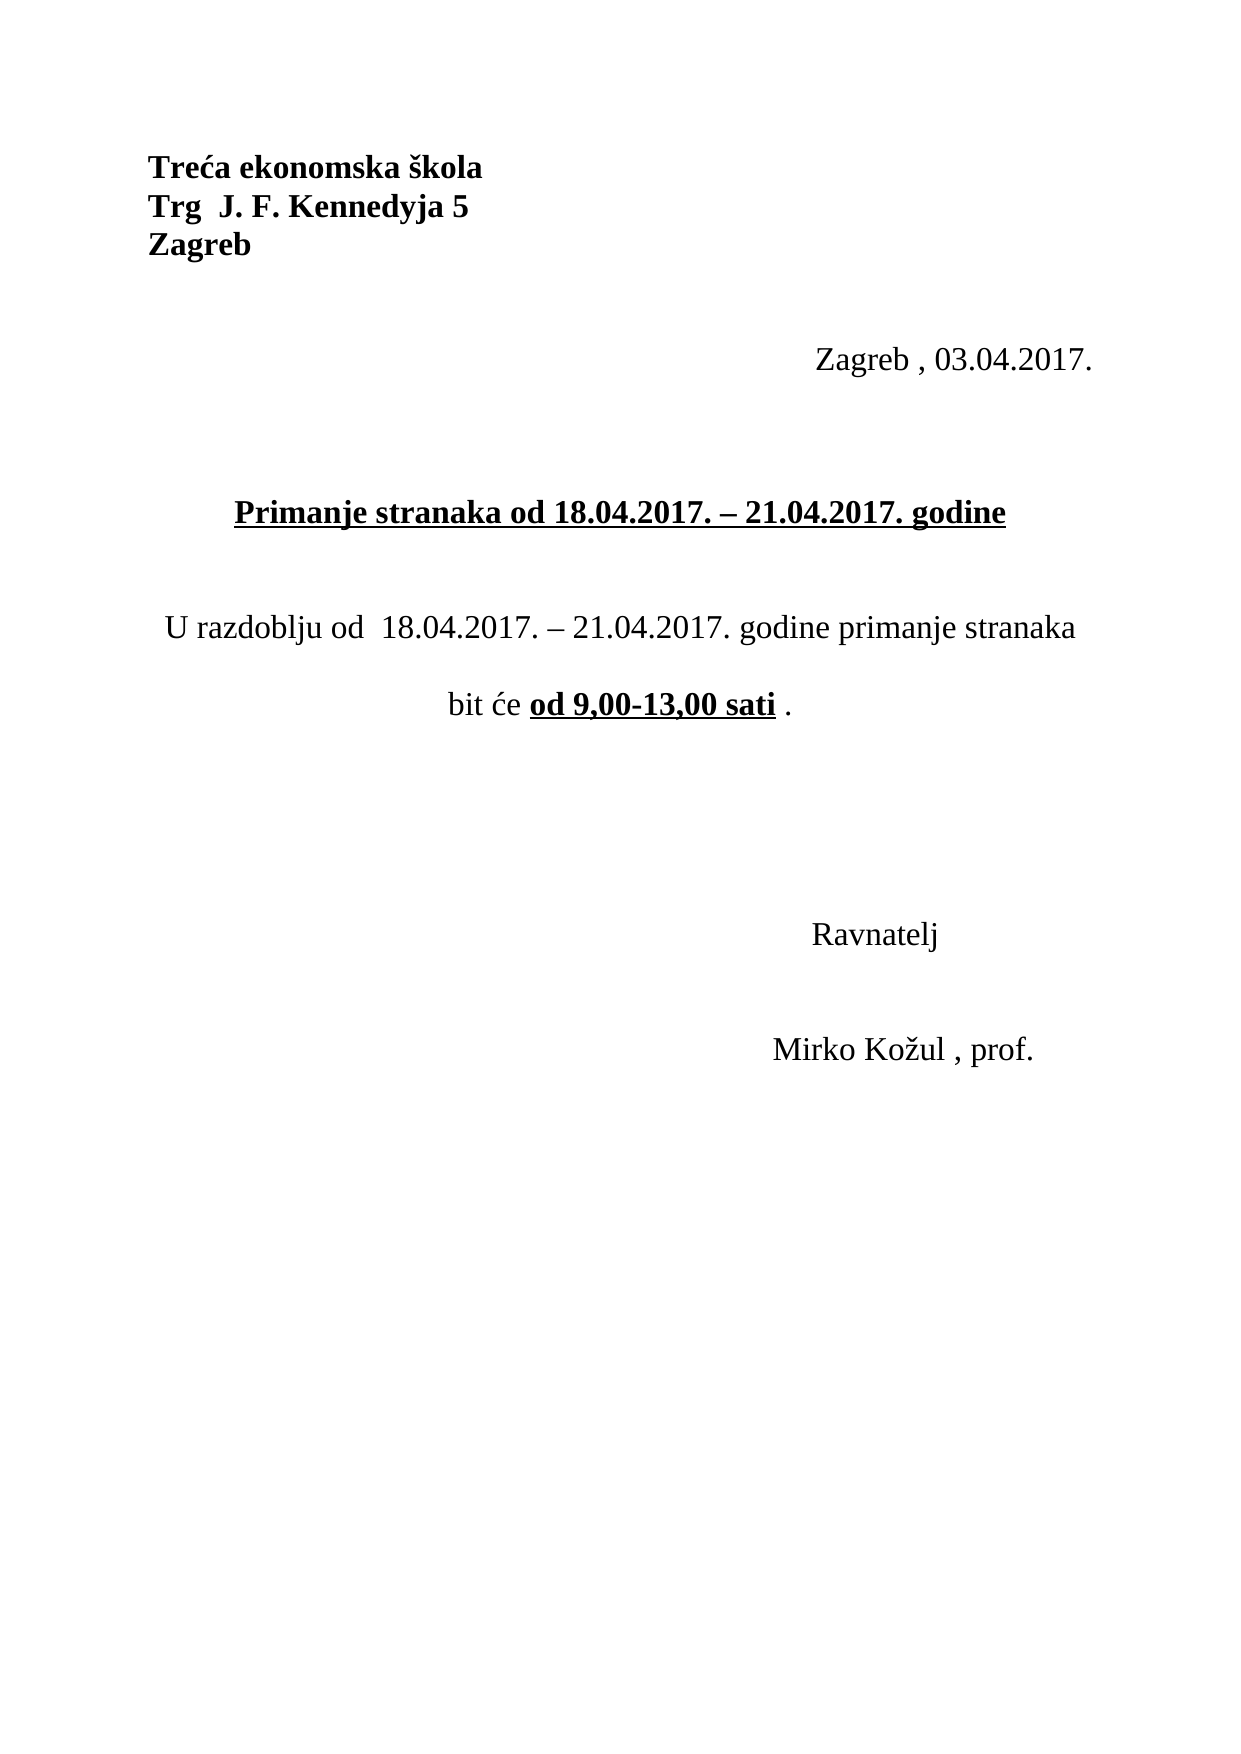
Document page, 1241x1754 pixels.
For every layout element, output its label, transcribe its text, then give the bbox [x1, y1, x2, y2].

text Primanje stranaka od 18.04.2017. – 21.04.2017. godine [148, 493, 1093, 531]
text Trg J. F. Kennedyja 5 [148, 186, 1093, 224]
text Treća ekonomska škola [148, 148, 1093, 186]
text bit će od 9,00-13,00 sati . [148, 684, 1093, 723]
text Zagreb [148, 224, 1093, 263]
text Mirko Kožul , prof. [590, 1029, 1093, 1068]
text Ravnatelj [738, 914, 1093, 953]
text Zagreb , 03.04.2017. [148, 339, 1093, 378]
text U razdoblju od 18.04.2017. – 21.04.2017. godine primanje stranaka [148, 608, 1093, 646]
